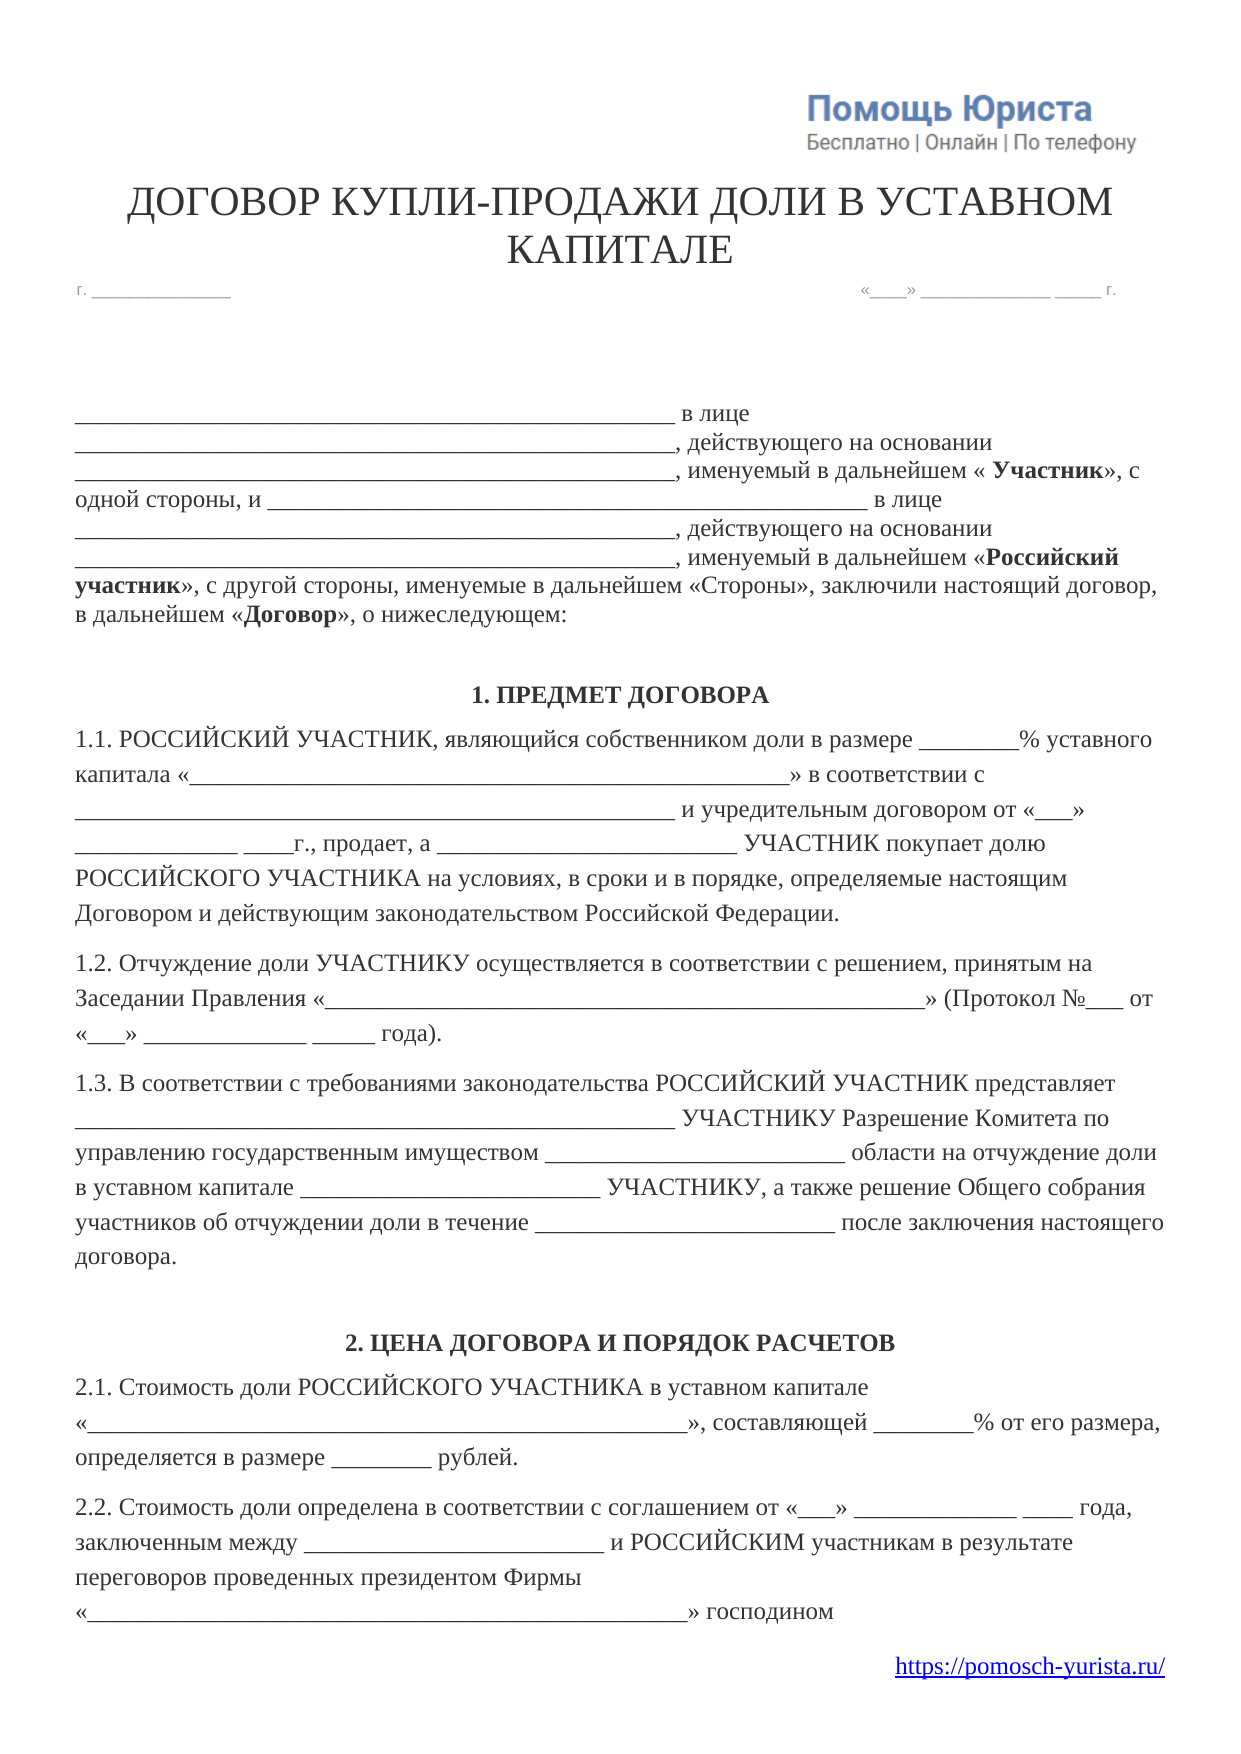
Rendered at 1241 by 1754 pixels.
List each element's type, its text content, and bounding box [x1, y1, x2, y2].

text 1.2. Отчуждение доли УЧАСТНИКУ осуществляется в соответствии с решением, принятым на Заседании Правления «________________________________________________» (Протокол №___ от «___» _____________ _____ года). [75, 948, 1165, 1046]
text 1. ПРЕДМЕТ ДОГОВОРА [75, 680, 1165, 709]
picture [771, 73, 1166, 177]
text ________________________________________________ в лице ________________________________________________, действующего на основании ________________________________________________, именуемый в дальнейшем « Участник», с одной стороны, и ________________________________________________ в лице ________________________________________________, действующего на основании ________________________________________________, именуемый в дальнейшем «Российский участник», с другой стороны, именуемые в дальнейшем «Стороны», заключили настоящий договор, в дальнейшем «Договор», о нижеследующем: [75, 398, 1165, 628]
text ДОГОВОР КУПЛИ-ПРОДАЖИ ДОЛИ В УСТАВНОМ КАПИТАЛЕ [75, 177, 1165, 272]
text 2. ЦЕНА ДОГОВОРА И ПОРЯДОК РАСЧЕТОВ [75, 1328, 1165, 1357]
table_header г. _______________ [77, 279, 596, 310]
text 2.1. Стоимость доли РОССИЙСКОГО УЧАСТНИКА в уставном капитале «________________________________________________», составляющей ________% от его размера, определяется в размере ________ рублей. [75, 1372, 1165, 1471]
table_header «____» ______________ _____ г. [597, 279, 1117, 310]
text 1.3. В соответствии с требованиями законодательства РОССИЙСКИЙ УЧАСТНИК представляет ________________________________________________ УЧАСТНИКУ Разрешение Комитета по управлению государственным имуществом ________________________ области на отчуждение доли в уставном капитале ________________________ УЧАСТНИКУ, а также решение Общего собрания участников об отчуждении доли в течение ________________________ после заключения настоящего договора. [75, 1068, 1165, 1270]
text 1.1. РОССИЙСКИЙ УЧАСТНИК, являющийся собственником доли в размере ________% уставного капитала «________________________________________________» в соответствии с ________________________________________________ и учредительным договором от «___» _____________ ____г., продает, а ________________________ УЧАСТНИК покупает долю РОССИЙСКОГО УЧАСТНИКА на условиях, в сроки и в порядке, определяемые настоящим Договором и действующим законодательством Российской Федерации. [75, 724, 1165, 927]
